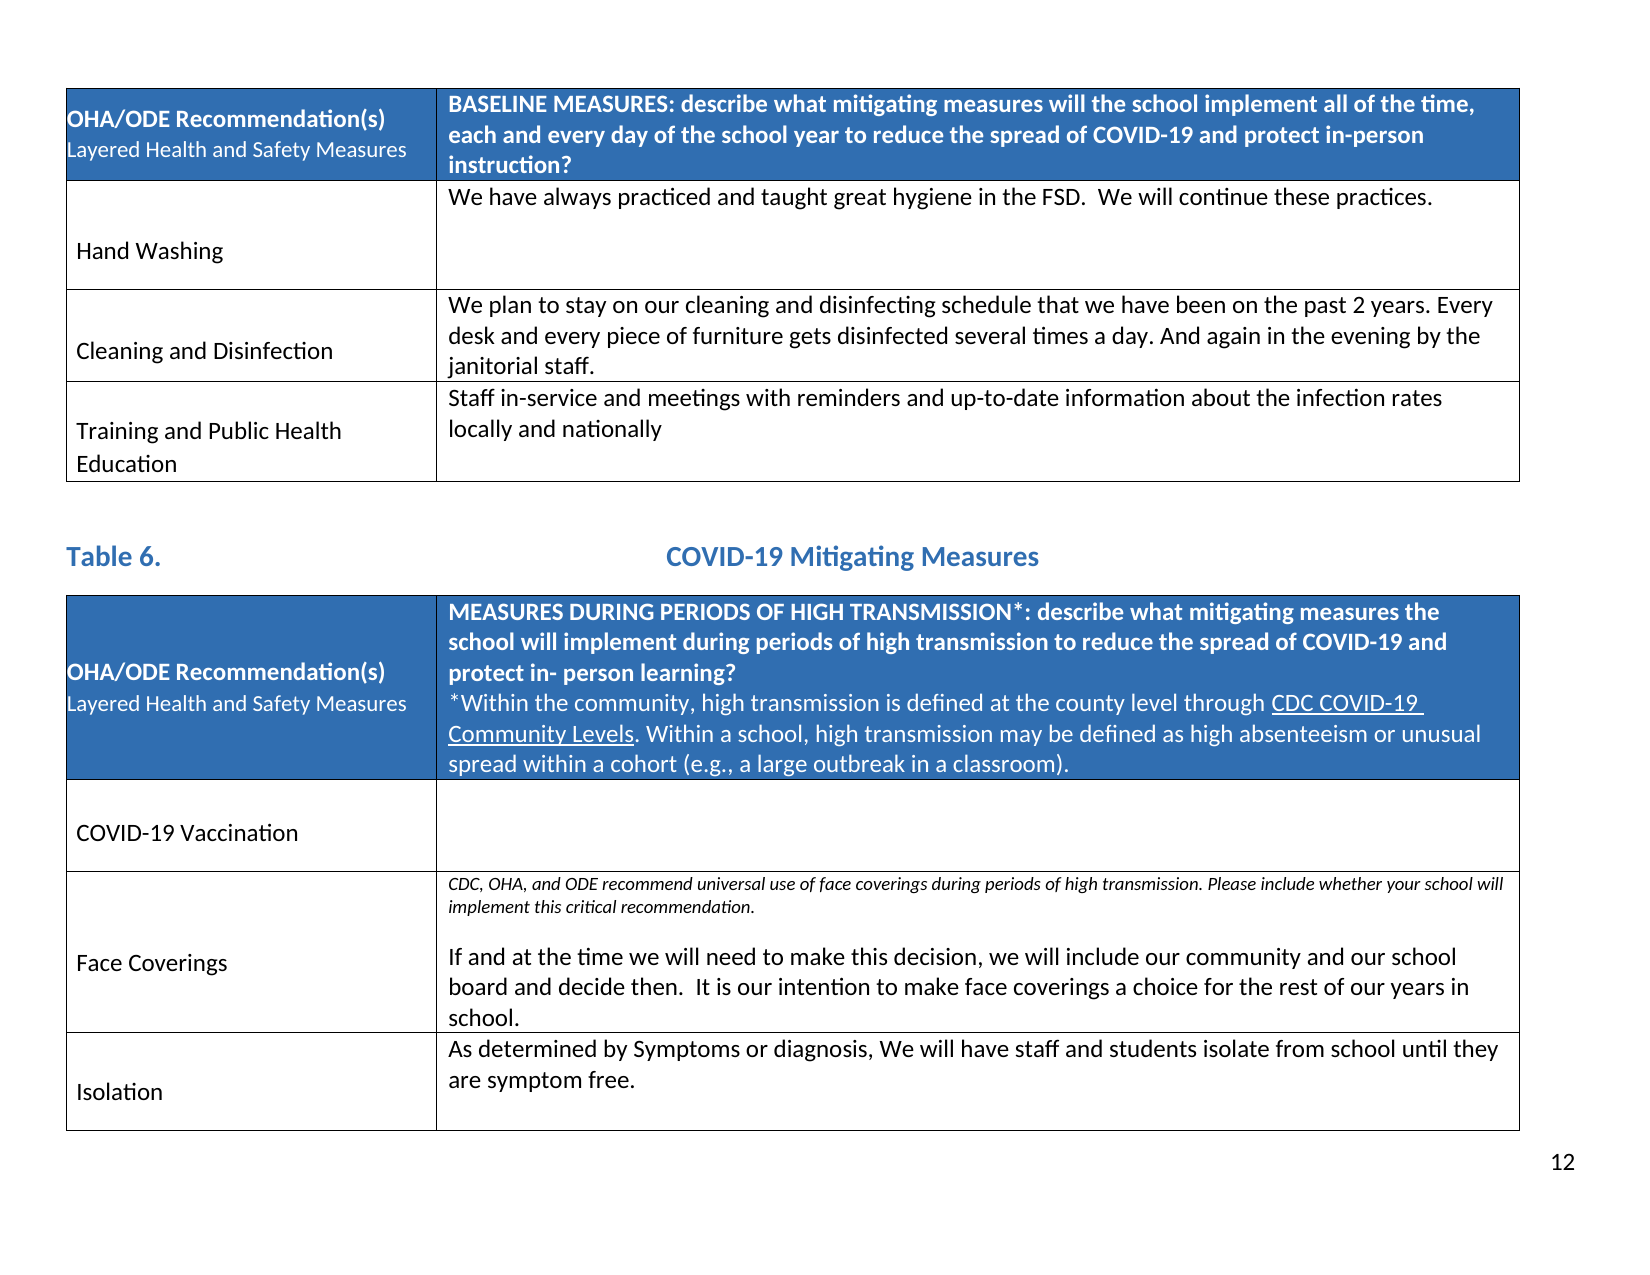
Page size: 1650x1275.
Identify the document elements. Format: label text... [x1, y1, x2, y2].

table_header OHA/ODE Recommendation(s) Layered Health and Safety Measures [67, 89, 436, 180]
table_cell We have always practiced and taught great hygiene in the FSD. We will continue these practices. [437, 181, 1519, 288]
table_cell [437, 780, 1519, 871]
table_header OHA/ODE Recommendation(s) Layered Health and Safety Measures [67, 596, 436, 779]
table_cell We plan to stay on our cleaning and disinfecting schedule that we have been on the past 2 years. Every desk and every piece of furniture gets disinfected several times a day. And again in the evening by the janitorial staff. [437, 290, 1519, 381]
table_cell Training and Public Health Education [67, 382, 436, 481]
table_header MEASURES DURING PERIODS OF HIGH TRANSMISSION*: describe what mitigating measures the school will implement during periods of high transmission to reduce the spread of COVID-19 and protect in- person learning? *Within the community, high transmission is defined at the county level through CDC COVID-19 Community Levels. Within a school, high transmission may be defined as high absenteeism or unusual spread within a cohort (e.g., a large outbreak in a classroom). [437, 596, 1519, 779]
table_cell Hand Washing [67, 181, 436, 288]
table_cell Cleaning and Disinfection [67, 290, 436, 381]
table_cell As determined by Symptoms or diagnosis, We will have staff and students isolate from school until they are symptom free. [437, 1033, 1519, 1130]
text Table 6. COVID-19 Mitigating Measures [66, 538, 1575, 574]
table_cell CDC, OHA, and ODE recommend universal use of face coverings during periods of high transmission. Please include whether your school will implement this critical recommendation. If and at the time we will need to make this decision, we will include our community and our school board and decide then. It is our intention to make face coverings a choice for the rest of our years in school. [437, 872, 1519, 1032]
table_cell Face Coverings [67, 872, 436, 1032]
table_cell Staff in-service and meetings with reminders and up-to-date information about the infection rates locally and nationally [437, 382, 1519, 481]
table_cell Isolation [67, 1033, 436, 1130]
table_cell COVID-19 Vaccination [67, 780, 436, 871]
table_header BASELINE MEASURES: describe what mitigating measures will the school implement all of the time, each and every day of the school year to reduce the spread of COVID-19 and protect in-person instruction? [437, 89, 1519, 180]
